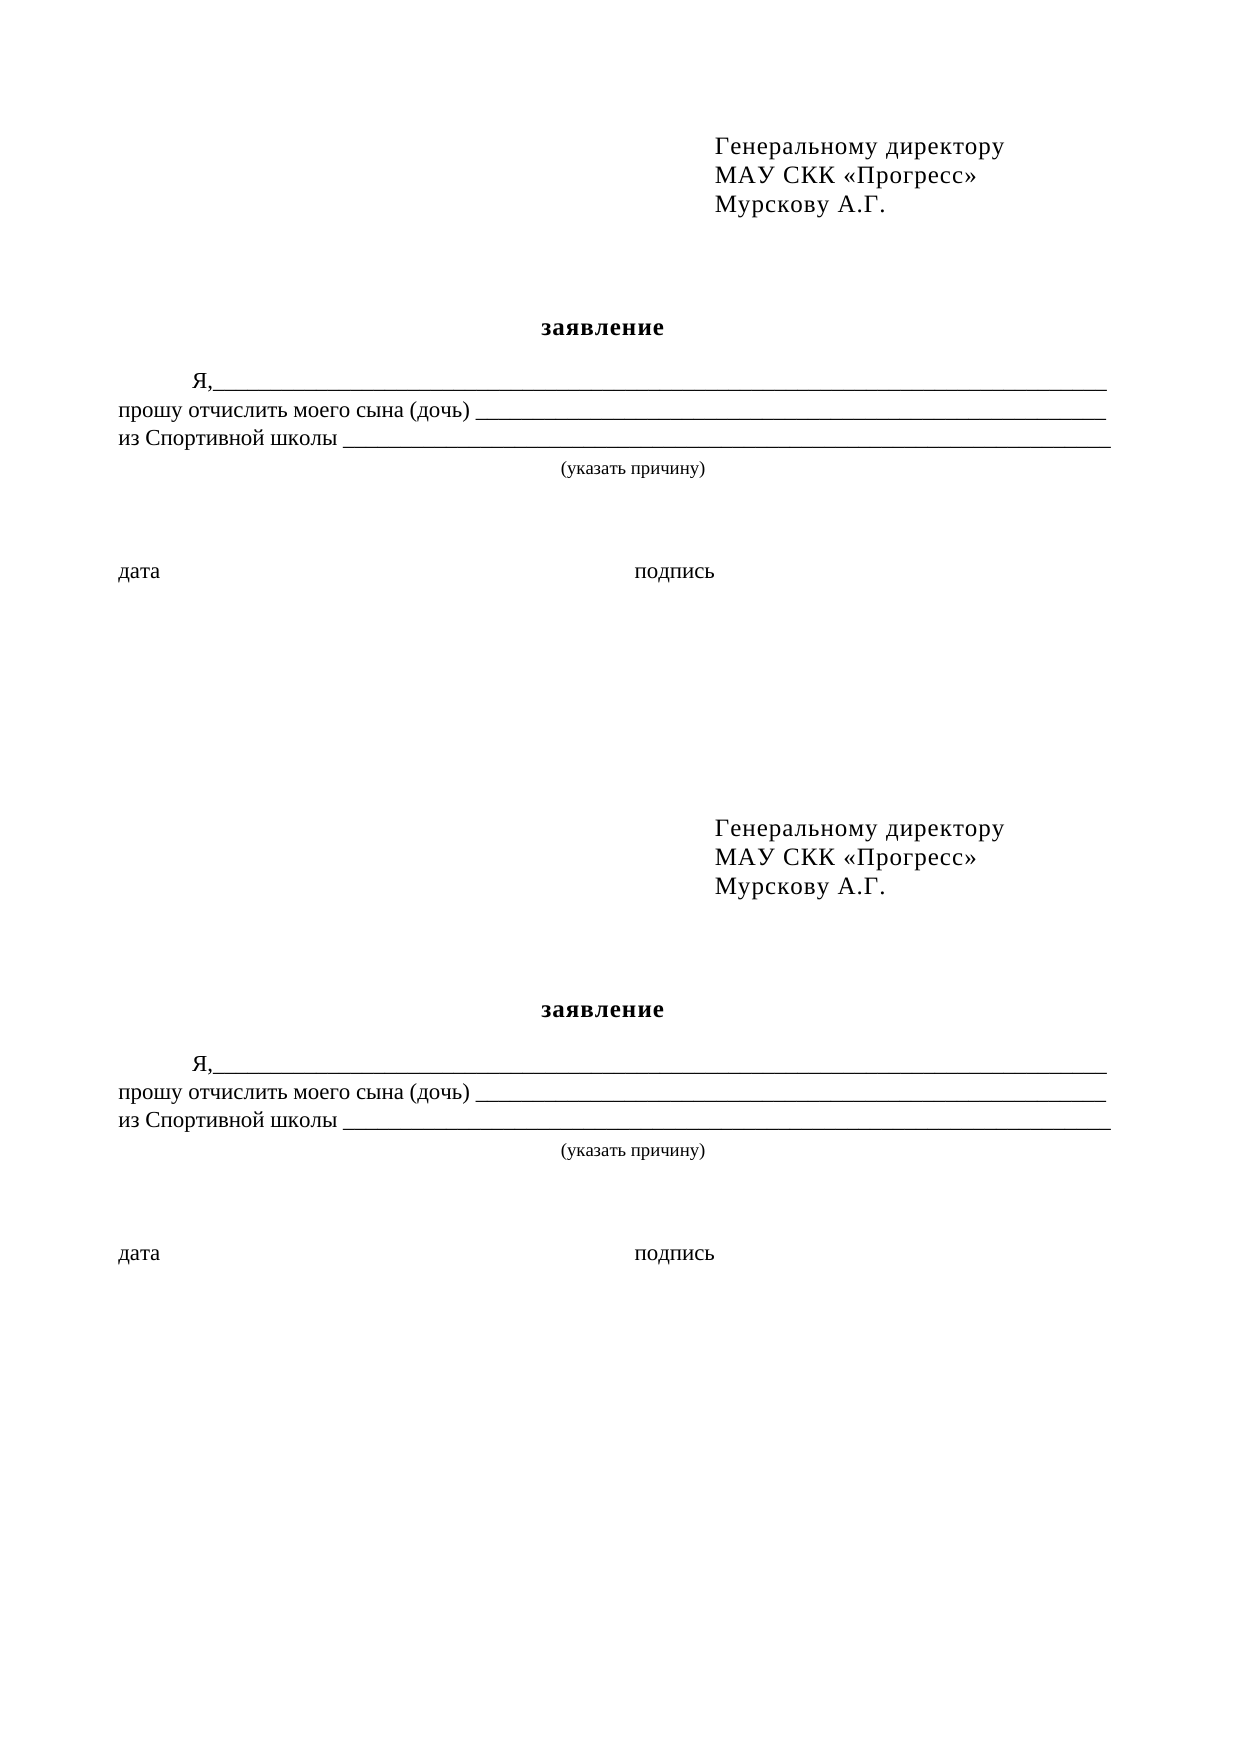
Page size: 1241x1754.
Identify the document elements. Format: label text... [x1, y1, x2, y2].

text Генеральному директору [118, 131, 1122, 160]
text Я,______________________________________________________________________________ [118, 366, 1122, 394]
text дата подпись [118, 1239, 1122, 1266]
text заявление [541, 318, 1122, 340]
text (указать причину) [118, 1132, 1122, 1160]
text МАУ СКК «Прогресс» [118, 160, 1122, 189]
text прошу отчислить моего сына (дочь) _______________________________________________________ [118, 1076, 1122, 1104]
text заявление [541, 1000, 1122, 1022]
text (указать причину) [118, 450, 1122, 478]
text Мурскову А.Г. [118, 189, 1122, 218]
text МАУ СКК «Прогресс» [118, 842, 1122, 871]
text прошу отчислить моего сына (дочь) _______________________________________________________ [118, 394, 1122, 422]
text Генеральному директору [118, 813, 1122, 842]
text из Спортивной школы ___________________________________________________________________ [118, 1104, 1122, 1132]
text Мурскову А.Г. [118, 871, 1122, 900]
text из Спортивной школы ___________________________________________________________________ [118, 422, 1122, 450]
text Я,______________________________________________________________________________ [118, 1048, 1122, 1076]
text дата подпись [118, 557, 1122, 584]
